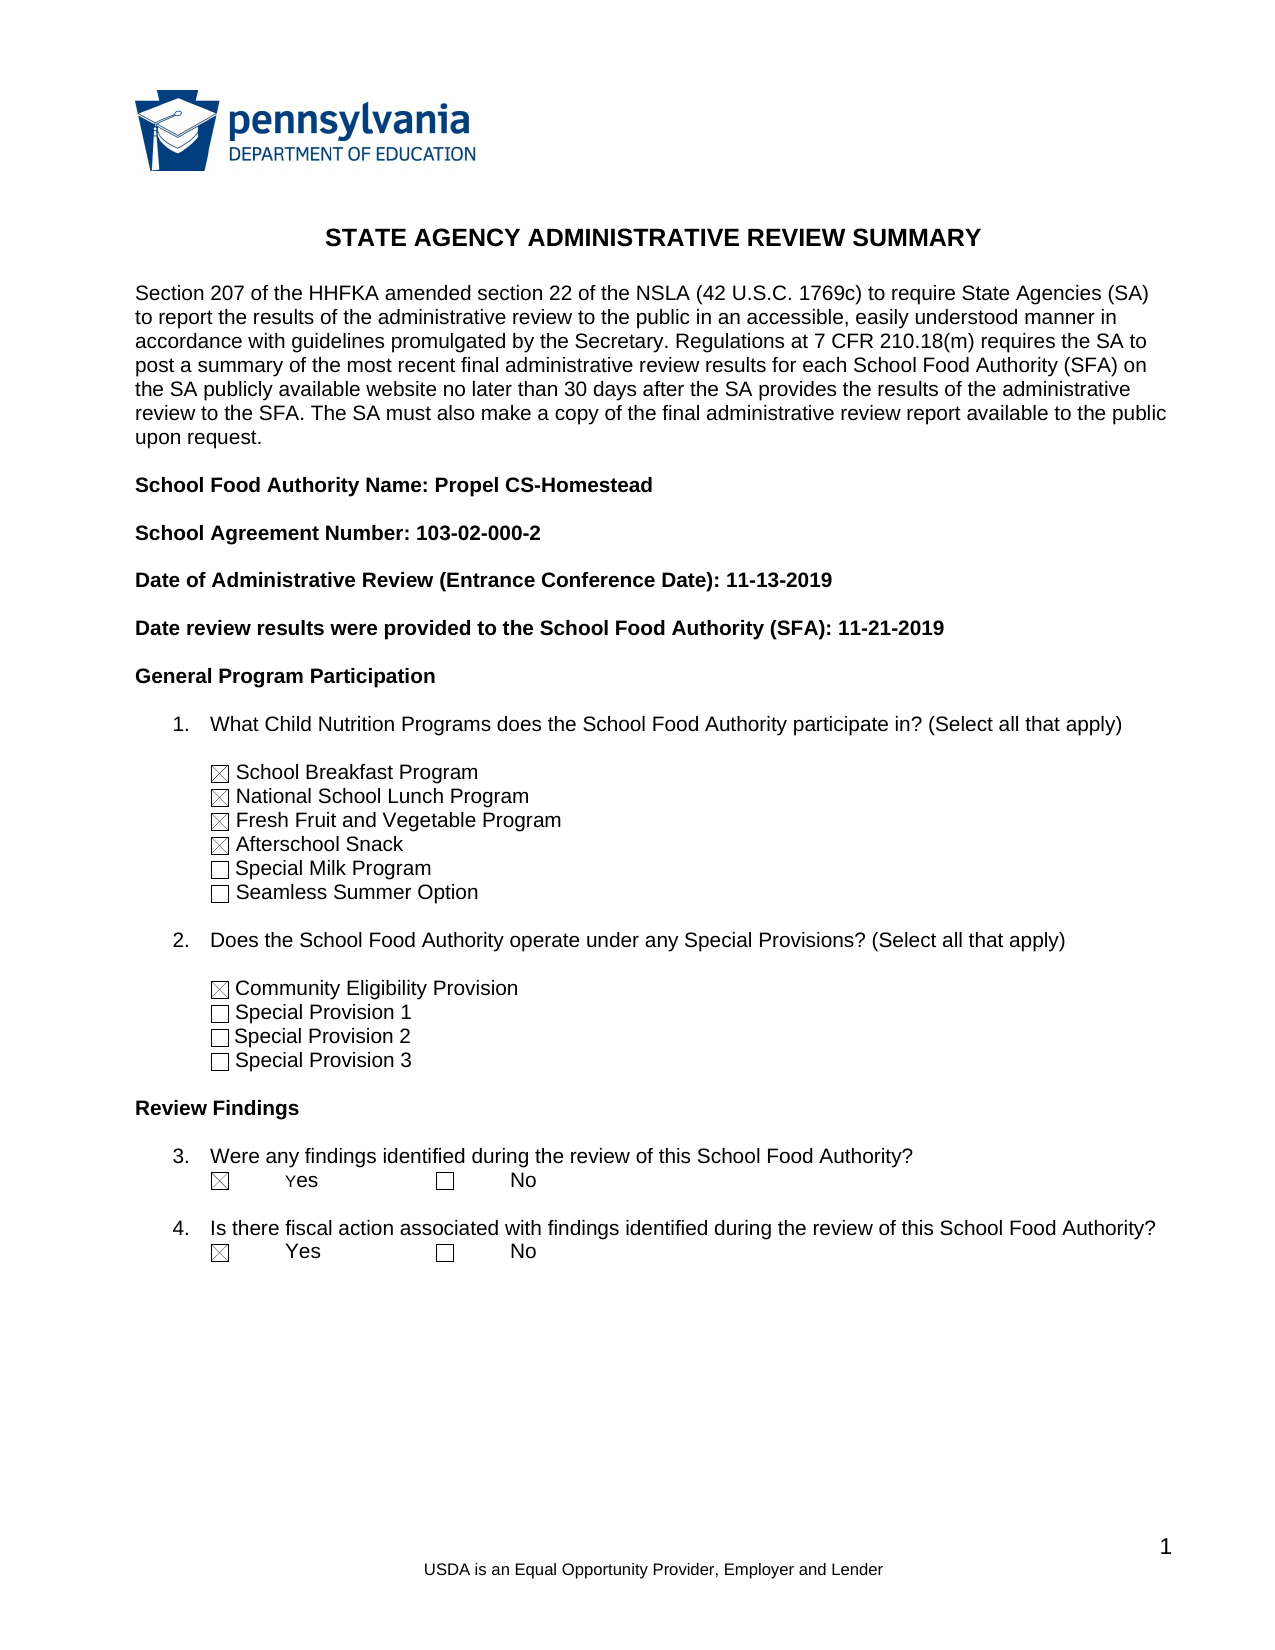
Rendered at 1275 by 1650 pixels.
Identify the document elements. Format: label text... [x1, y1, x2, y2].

text Date of Administrative Review (Entrance Conference Date): 11-13-2019 [135, 568, 1172, 592]
text Afterschool Snack [135, 832, 1172, 856]
text Fresh Fruit and Vegetable Program [135, 808, 1172, 832]
text School Breakfast Program [135, 760, 1172, 784]
list Were any findings identified during the review of this School Food Authority? [172, 1143, 1172, 1167]
text National School Lunch Program [210, 784, 1172, 808]
list Is there fiscal action associated with findings identified during the review of this School Food Authority? [172, 1215, 1172, 1239]
text Review Findings [135, 1096, 1172, 1119]
text Community Eligibility Provision [210, 976, 1172, 1000]
text Special Provision 1 [210, 1000, 1172, 1024]
text Date review results were provided to the School Food Authority (SFA): 11-21-2019 [135, 616, 1172, 640]
text Special Provision 2 [210, 1024, 1172, 1048]
text Yes No [135, 1167, 1172, 1191]
text Special Milk Program [135, 856, 1172, 880]
text Section 207 of the HHFKA amended section 22 of the NSLA (42 U.S.C. 1769c) to require State Agencies (SA) to report the results of the administrative review to the public in an accessible, easily understood manner in accordance with guidelines promulgated by the Secretary. Regulations at 7 CFR 210.18(m) requires the SA to post a summary of the most recent final administrative review results for each School Food Authority (SFA) on the SA publicly available website no later than 30 days after the SA provides the results of the administrative review to the SFA. The SA must also make a copy of the final administrative review report available to the public upon request. [135, 281, 1172, 448]
text General Program Participation [135, 664, 1172, 688]
text School Food Authority Name: Propel CS-Homestead [135, 472, 1172, 496]
text Special Provision 3 [210, 1048, 1172, 1072]
text Seamless Summer Option [135, 880, 1172, 904]
list What Child Nutrition Programs does the School Food Authority participate in? (Select all that apply) [172, 712, 1172, 736]
text STATE AGENCY ADMINISTRATIVE REVIEW SUMMARY [135, 223, 1172, 252]
picture [135, 90, 478, 171]
text Yes No [172, 1239, 1172, 1263]
text School Agreement Number: 103-02-000-2 [135, 520, 1172, 544]
list Does the School Food Authority operate under any Special Provisions? (Select all that apply) [172, 928, 1172, 952]
